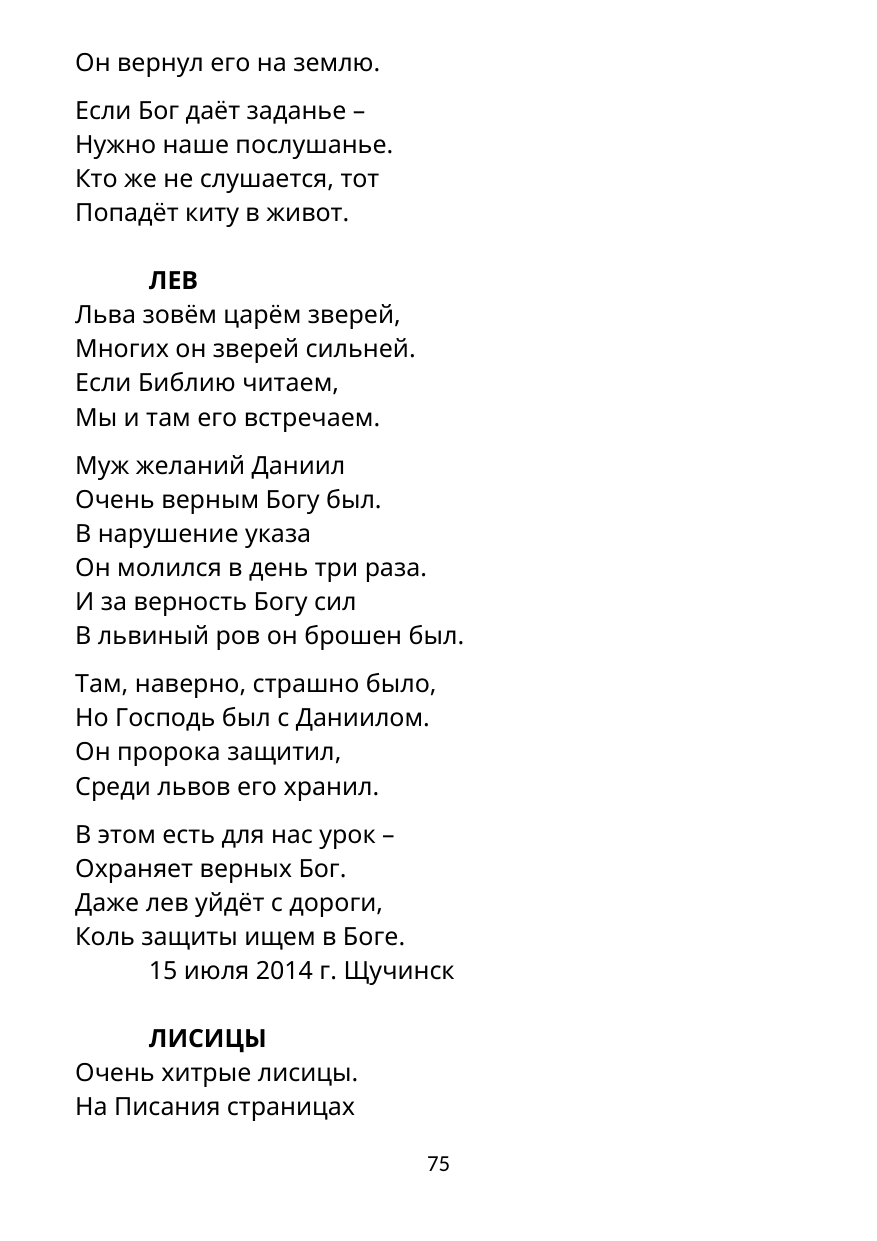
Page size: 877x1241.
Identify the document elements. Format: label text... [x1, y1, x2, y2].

text Но Господь был с Даниилом. [75, 700, 802, 734]
text Среди львов его хранил. [75, 768, 802, 802]
text Он молился в день три раза. [75, 549, 802, 584]
text Муж желаний Даниил [75, 447, 802, 481]
text Льва зовём царём зверей, [75, 297, 802, 331]
text На Писания страницах [75, 1089, 802, 1123]
text Попадёт киту в живот. [75, 195, 802, 229]
text Он пророка защитил, [75, 734, 802, 768]
text ЛЕВ [75, 263, 802, 297]
text ЛИСИЦЫ [75, 1021, 802, 1055]
text Охраняет верных Бог. [75, 850, 802, 884]
text Там, наверно, страшно было, [75, 666, 802, 700]
text Мы и там его встречаем. [75, 399, 802, 433]
text Нужно наше послушанье. [75, 127, 802, 161]
text Многих он зверей сильней. [75, 331, 802, 365]
text Очень верным Богу был. [75, 481, 802, 516]
text В нарушение указа [75, 516, 802, 549]
text Очень хитрые лисицы. [75, 1055, 802, 1089]
text В этом есть для нас урок – [75, 816, 802, 850]
text Если Библию читаем, [75, 365, 802, 399]
text И за верность Богу сил [75, 584, 802, 618]
text Коль защиты ищем в Боге. [75, 918, 802, 953]
text Если Бог даёт заданье – [75, 93, 802, 127]
text Он вернул его на землю. [75, 44, 802, 78]
text Даже лев уйдёт с дороги, [75, 884, 802, 918]
text 15 июля 2014 г. Щучинск [75, 953, 802, 987]
text В львиный ров он брошен был. [75, 618, 802, 652]
text Кто же не слушается, тот [75, 161, 802, 195]
